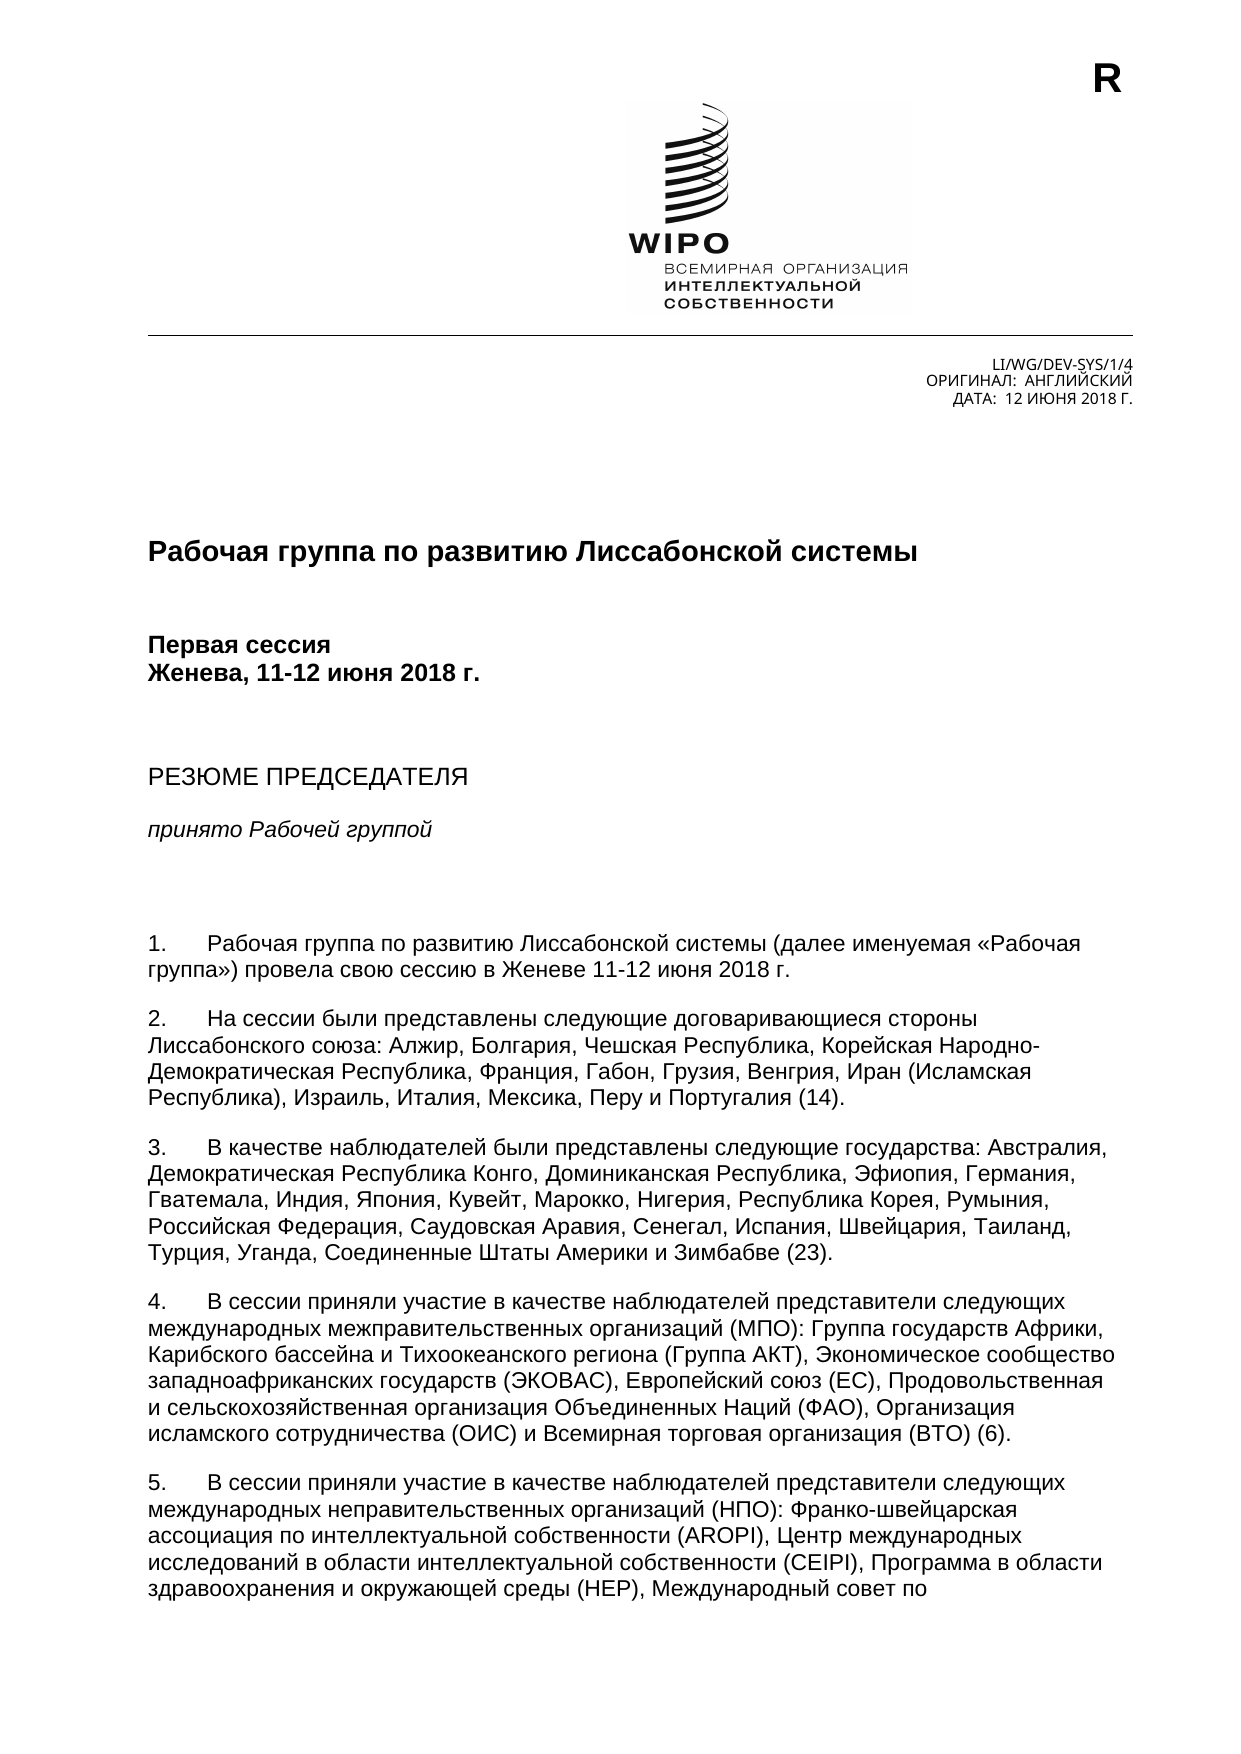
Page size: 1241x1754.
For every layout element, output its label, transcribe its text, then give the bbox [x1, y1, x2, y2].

subtitle Рабочая группа по развитию Лиссабонской системы [148, 533, 1122, 567]
text Женева, 11-12 июня 2018 г. [148, 658, 1122, 687]
text В сессии приняли участие в качестве наблюдателей представители следующих международных межправительственных организаций (МПО): Группа государств Африки, Карибского бассейна и Тихоокеанского региона (Группа АКТ), Экономическое сообщество западноафриканских государств (ЭКОВАС), Европейский союз (ЕС), Продовольственная и сельскохозяйственная организация Объединенных Наций (ФАО), Организация исламского сотрудничества (ОИС) и Всемирная торговая организация (ВТО) (6). [148, 1288, 1122, 1446]
text резюме председателя [148, 762, 1122, 791]
table_cell оригинал: английский [148, 370, 1133, 388]
text В качестве наблюдателей были представлены следующие государства: Австралия, Демократическая Республика Конго, Доминиканская Республика, Эфиопия, Германия, Гватемала, Индия, Япония, Кувейт, Марокко, Нигерия, Республика Корея, Румыния, Российская Федерация, Саудовская Аравия, Сенегал, Испания, Швейцария, Таиланд, Турция, Уганда, Соединенные Штаты Америки и Зимбабве (23). [148, 1134, 1122, 1265]
text На сессии были представлены следующие договаривающиеся стороны Лиссабонского союза: Алжир, Болгария, Чешская Республика, Корейская Народно-Демократическая Республика, Франция, Габон, Грузия, Венгрия, Иран (Исламская Республика), Израиль, Италия, Мексика, Перу и Португалия (14). [148, 1005, 1122, 1111]
table_header LI/WG/DEV-SYS/1/4 [148, 336, 1133, 370]
list Рабочая группа по развитию Лиссабонской системы (далее именуемая «Рабочая группа») провела свою сессию в Женеве 11-12 июня 2018 г. [148, 930, 1122, 982]
table_cell дата: 12 июня 2018 г. [148, 388, 1133, 408]
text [148, 1469, 1122, 1601]
text Первая сессия [148, 629, 1122, 658]
text принято Рабочей группой [148, 816, 1122, 842]
picture [626, 101, 912, 314]
